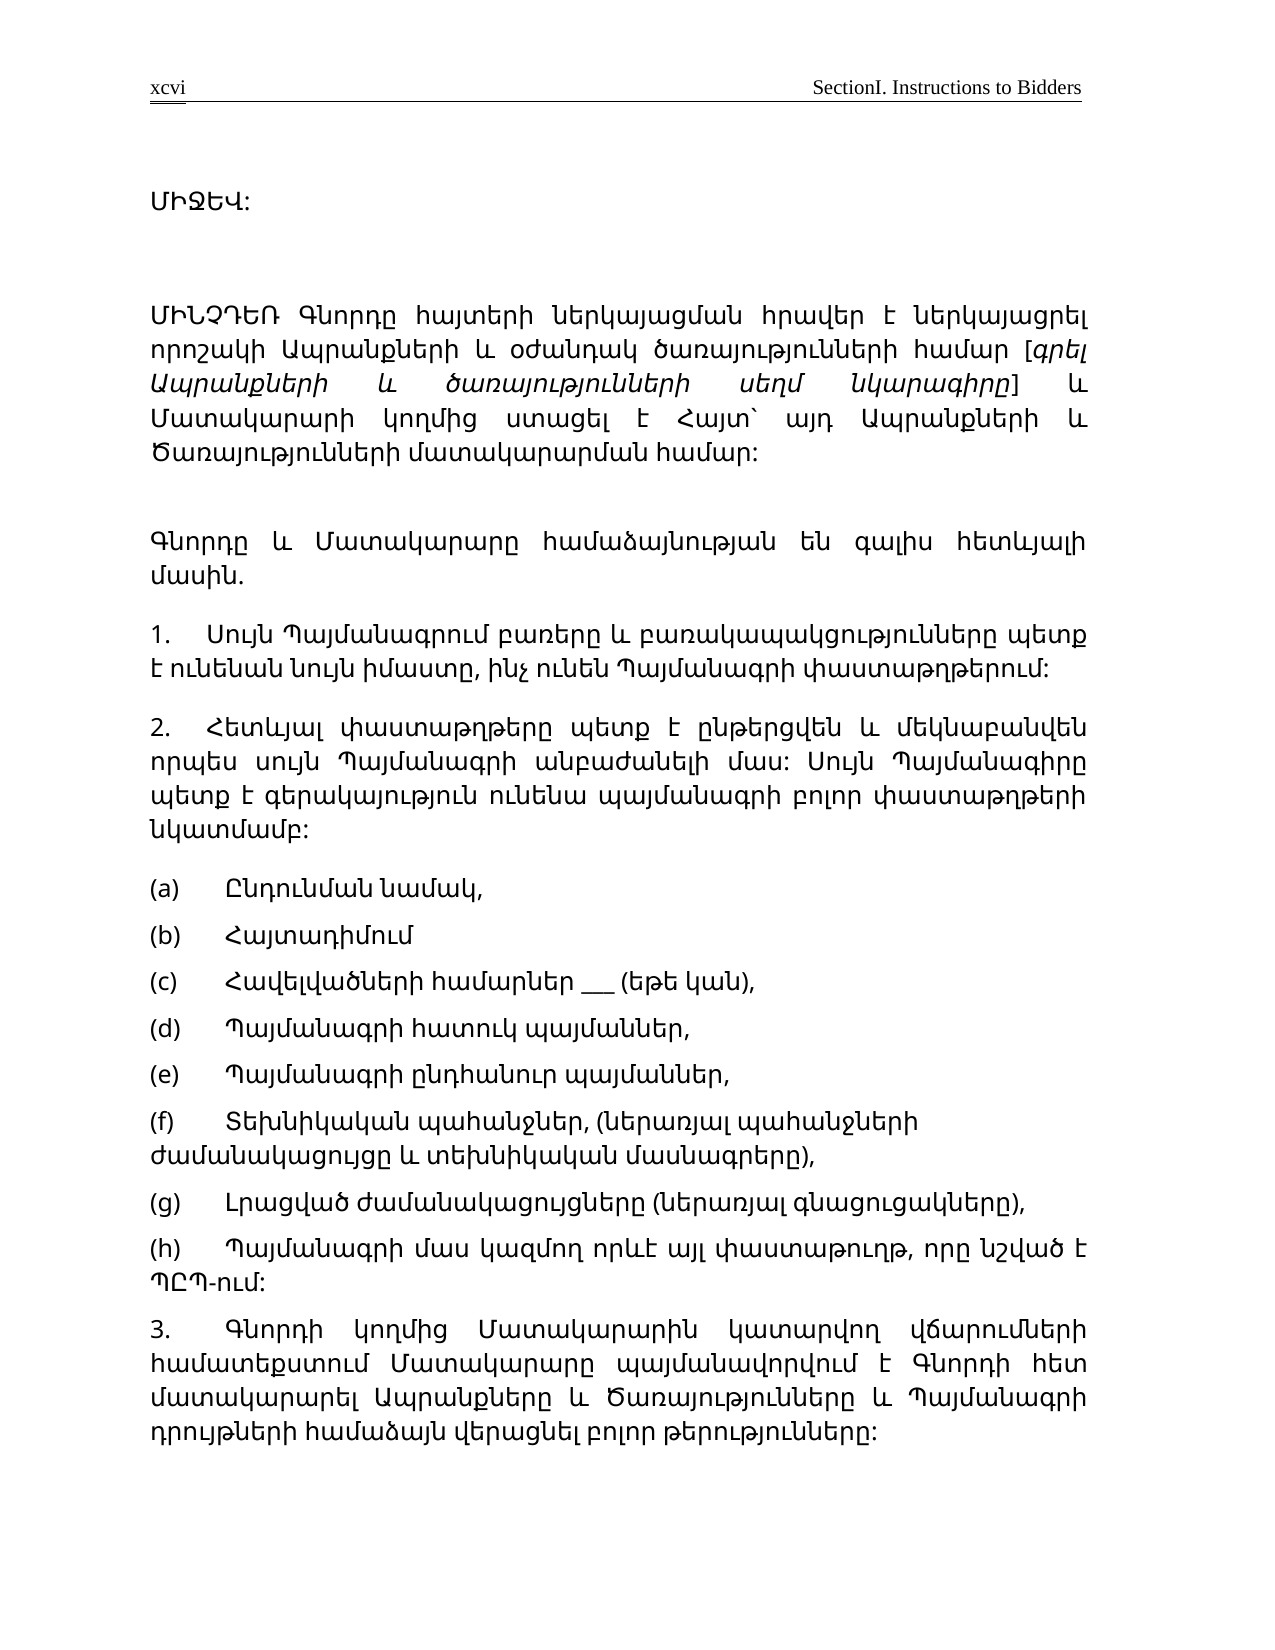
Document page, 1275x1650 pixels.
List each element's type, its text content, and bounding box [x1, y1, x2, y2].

text 2. Հետևյալ փաստաթղթերը պետք է ընթերցվեն և մեկնաբանվեն որպես սույն Պայմանագրի անբաժանելի մաս: Սույն Պայմանագիրը պետք է գերակայություն ունենա պայմանագրի բոլոր փաստաթղթերի նկատմամբ: [150, 709, 1087, 846]
list Պայմանագրի մաս կազմող որևէ այլ փաստաթուղթ, որը նշված է ՊԸՊ-ում: [150, 1231, 1087, 1299]
text ՄԻՋԵՎ: [150, 184, 1087, 218]
list Պայմանագրի հատուկ պայմաններ, [150, 1010, 1087, 1044]
text 3. Գնորդի կողմից Մատակարարին կատարվող վճարումների համատեքստում Մատակարարը պայմանավորվում է Գնորդի հետ մատակարարել Ապրանքները և Ծառայությունները և Պայմանագրի դրույթների համաձայն վերացնել բոլոր թերությունները: [150, 1311, 1087, 1448]
list Լրացված ժամանակացույցները (ներառյալ գնացուցակները), [150, 1184, 1087, 1218]
list Ընդունման նամակ, [150, 871, 1087, 905]
list Հայտադիմում [150, 917, 1087, 951]
list Տեխնիկական պահանջներ, (ներառյալ պահանջների ժամանակացույցը և տեխնիկական մասնագրերը), [150, 1103, 1087, 1172]
text ՄԻՆՉԴԵՌ Գնորդը հայտերի ներկայացման հրավեր է ներկայացրել որոշակի Ապրանքների և օժանդակ ծառայությունների համար [գրել Ապրանքների և ծառայությունների սեղմ նկարագիրը] և Մատակարարի կողմից ստացել է Հայտ` այդ Ապրանքների և Ծառայությունների մատակարարման համար: [150, 298, 1087, 468]
text Գնորդը և Մատակարարը համաձայնության են գալիս հետևյալի մասին. [150, 523, 1087, 591]
list Պայմանագրի ընդհանուր պայմաններ, [150, 1057, 1087, 1091]
list Հավելվածների համարներ ___ (եթե կան), [150, 964, 1087, 998]
text 1. Սույն Պայմանագրում բառերը և բառակապակցությունները պետք է ունենան նույն իմաստը, ինչ ունեն Պայմանագրի փաստաթղթերում: [150, 616, 1087, 684]
